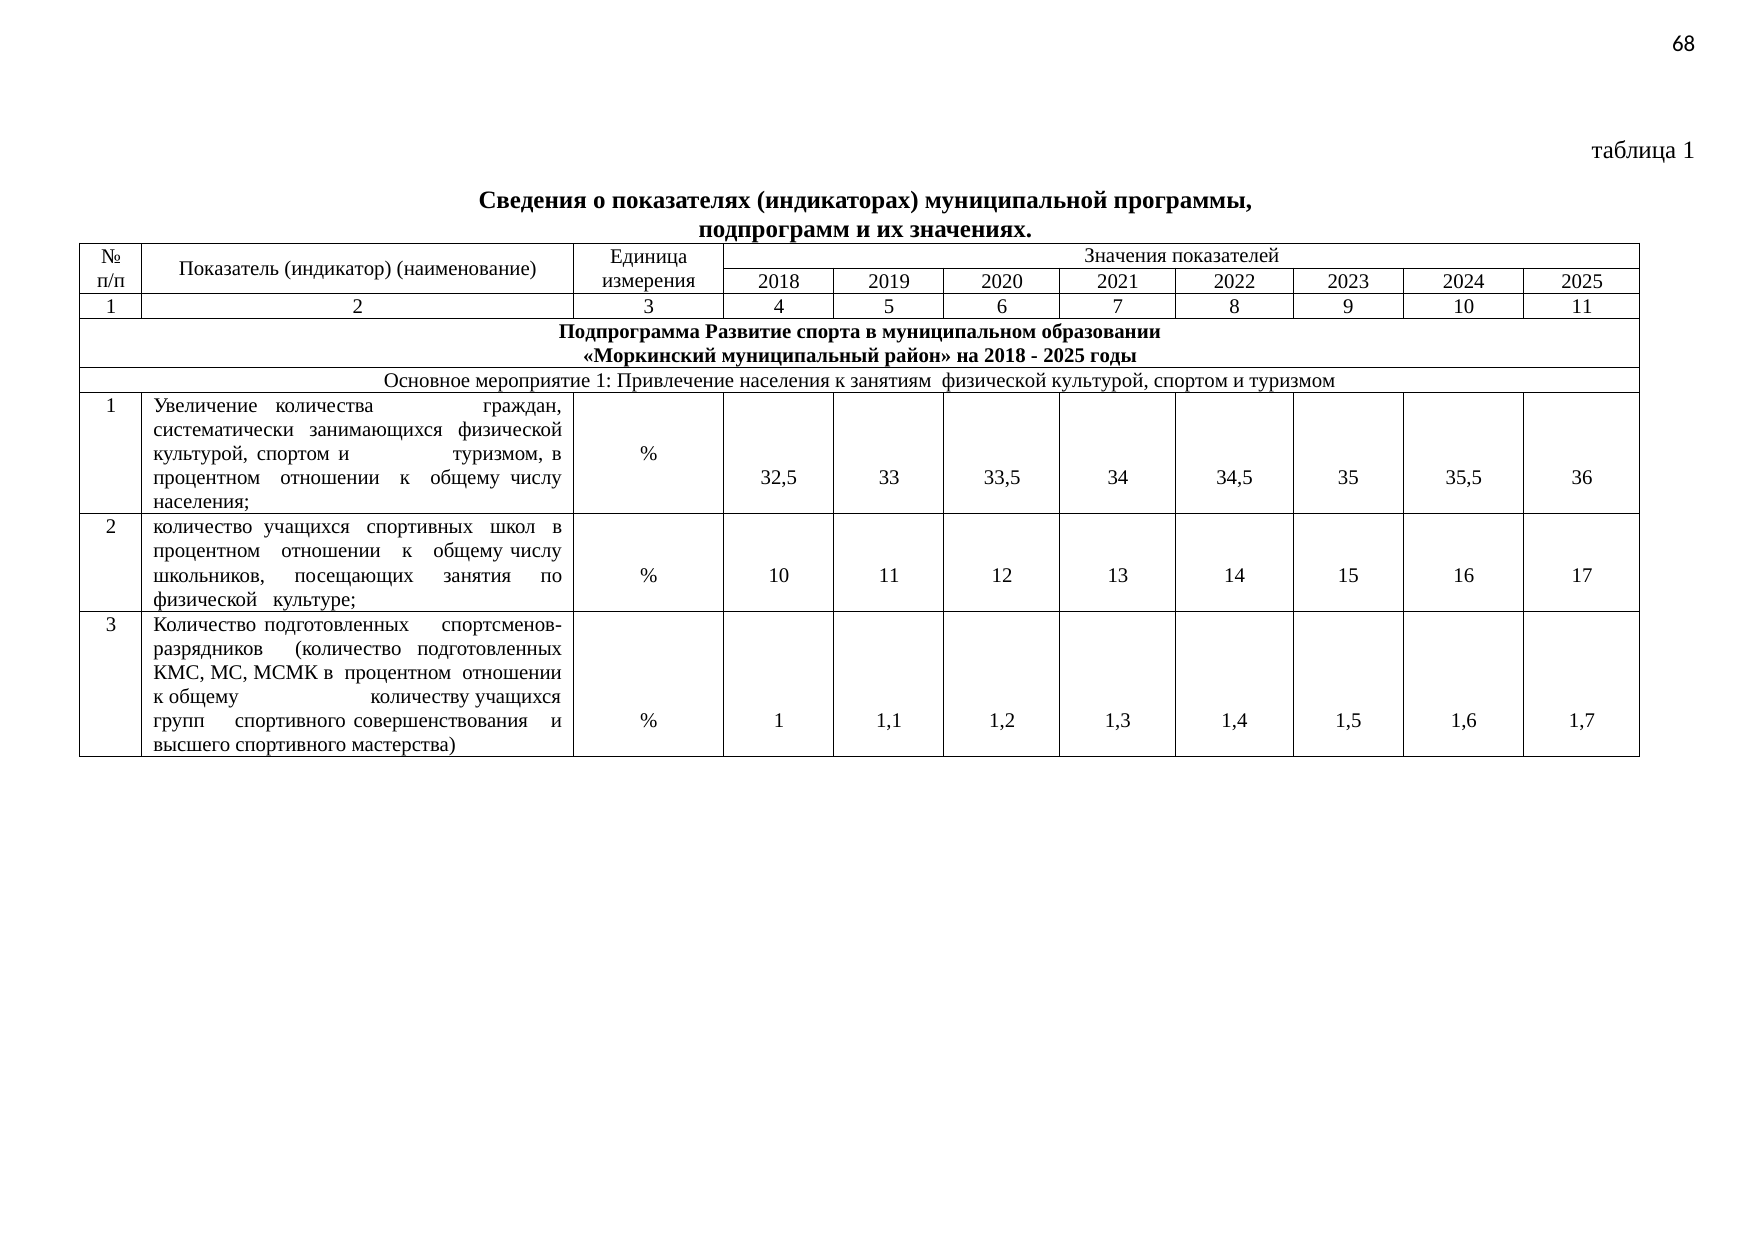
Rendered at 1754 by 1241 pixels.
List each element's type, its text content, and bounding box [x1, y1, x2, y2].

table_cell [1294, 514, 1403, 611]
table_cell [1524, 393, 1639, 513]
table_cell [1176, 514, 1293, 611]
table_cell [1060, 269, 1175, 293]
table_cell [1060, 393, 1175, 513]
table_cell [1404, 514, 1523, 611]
subtitle подпрограмм и их значениях. [35, 214, 1695, 242]
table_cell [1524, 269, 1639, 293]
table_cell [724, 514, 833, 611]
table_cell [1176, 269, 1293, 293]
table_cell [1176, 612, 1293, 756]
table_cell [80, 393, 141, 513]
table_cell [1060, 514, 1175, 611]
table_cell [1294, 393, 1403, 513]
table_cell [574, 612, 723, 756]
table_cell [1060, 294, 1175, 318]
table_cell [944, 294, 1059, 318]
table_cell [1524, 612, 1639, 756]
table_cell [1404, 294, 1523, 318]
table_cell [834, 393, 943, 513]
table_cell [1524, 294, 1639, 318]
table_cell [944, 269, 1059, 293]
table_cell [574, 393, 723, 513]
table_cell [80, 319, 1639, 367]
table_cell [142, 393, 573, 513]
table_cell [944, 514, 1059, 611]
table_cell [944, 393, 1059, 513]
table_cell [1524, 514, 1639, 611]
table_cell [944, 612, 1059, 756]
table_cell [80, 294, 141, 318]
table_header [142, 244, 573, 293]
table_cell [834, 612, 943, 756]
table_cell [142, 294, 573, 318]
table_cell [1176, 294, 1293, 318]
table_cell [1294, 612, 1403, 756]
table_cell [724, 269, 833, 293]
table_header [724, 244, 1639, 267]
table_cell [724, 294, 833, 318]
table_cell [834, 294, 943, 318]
text таблица 1 [1215, 135, 1695, 164]
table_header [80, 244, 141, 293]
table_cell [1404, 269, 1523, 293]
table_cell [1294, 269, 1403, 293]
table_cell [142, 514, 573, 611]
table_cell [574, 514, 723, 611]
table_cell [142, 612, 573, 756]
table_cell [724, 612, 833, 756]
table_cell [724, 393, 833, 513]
subtitle Сведения о показателях (индикаторах) муниципальной программы, [35, 185, 1695, 214]
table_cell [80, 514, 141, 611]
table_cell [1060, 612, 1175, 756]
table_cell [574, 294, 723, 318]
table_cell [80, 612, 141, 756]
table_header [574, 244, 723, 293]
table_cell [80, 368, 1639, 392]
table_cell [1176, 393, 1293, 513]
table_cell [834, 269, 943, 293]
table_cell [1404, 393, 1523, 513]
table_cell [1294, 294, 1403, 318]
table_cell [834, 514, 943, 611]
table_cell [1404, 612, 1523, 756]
